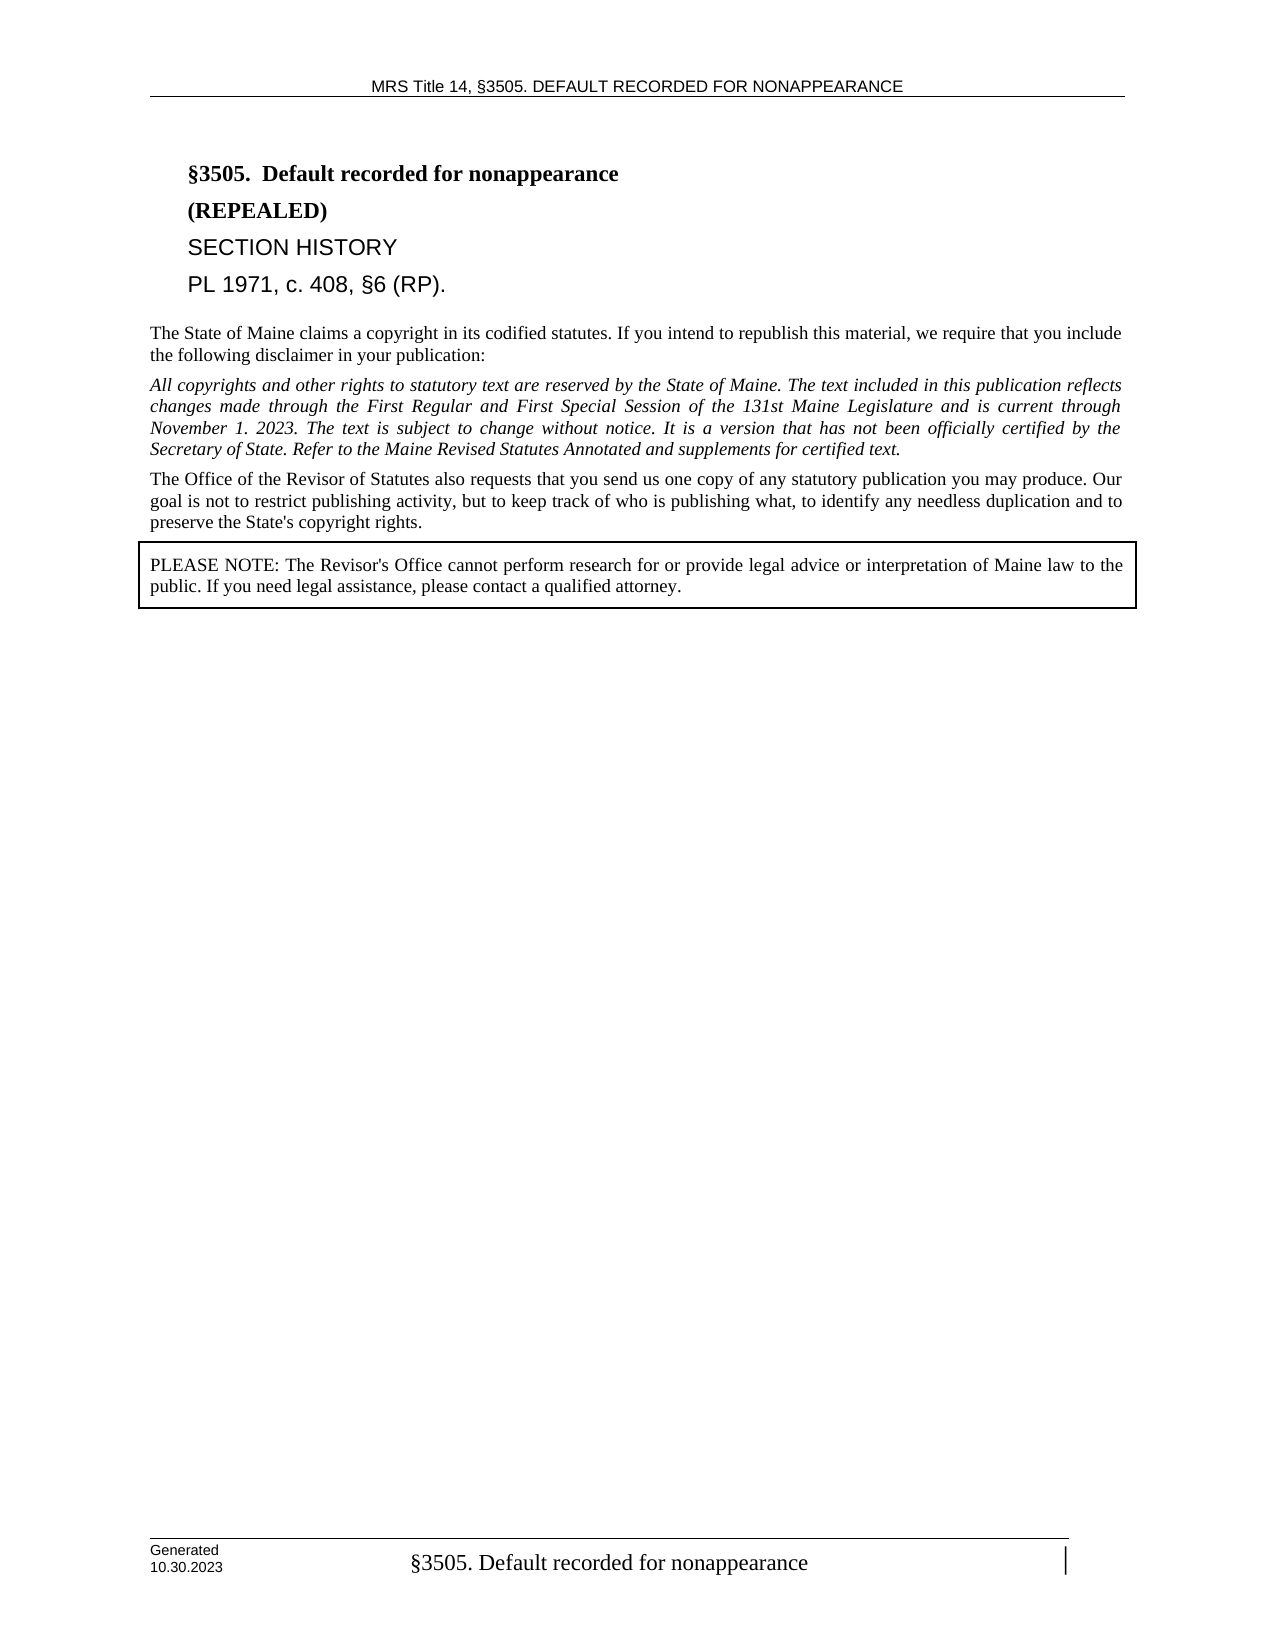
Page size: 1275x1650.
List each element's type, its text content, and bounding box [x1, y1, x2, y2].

text SECTION HISTORY [187, 234, 1125, 260]
text (REPEALED) [187, 197, 1125, 223]
text PL 1971, c. 408, §6 (RP). [187, 271, 1125, 297]
text The State of Maine claims a copyright in its codified statutes. If you intend to republish this material, we require that you include the following disclaimer in your publication: [150, 322, 1125, 365]
text All copyrights and other rights to statutory text are reserved by the State of Maine. The text included in this publication reflects changes made through the First Regular and First Special Session of the 131st Maine Legislature and is current through November 1. 2023 . The text is subject to change without notice. It is a version that has not been officially certified by the Secretary of State. Refer to the Maine Revised Statutes Annotated and supplements for certified text. [150, 373, 1125, 460]
text The Office of the Revisor of Statutes also requests that you send us one copy of any statutory publication you may produce. Our goal is not to restrict publishing activity, but to keep track of who is publishing what, to identify any needless duplication and to preserve the State's copyright rights. [150, 468, 1125, 533]
text §3505. Default recorded for nonappearance [187, 160, 1125, 187]
text PLEASE NOTE: The Revisor's Office cannot perform research for or provide legal advice or interpretation of Maine law to the public. If you need legal assistance, please contact a qualified attorney. [140, 543, 1135, 607]
